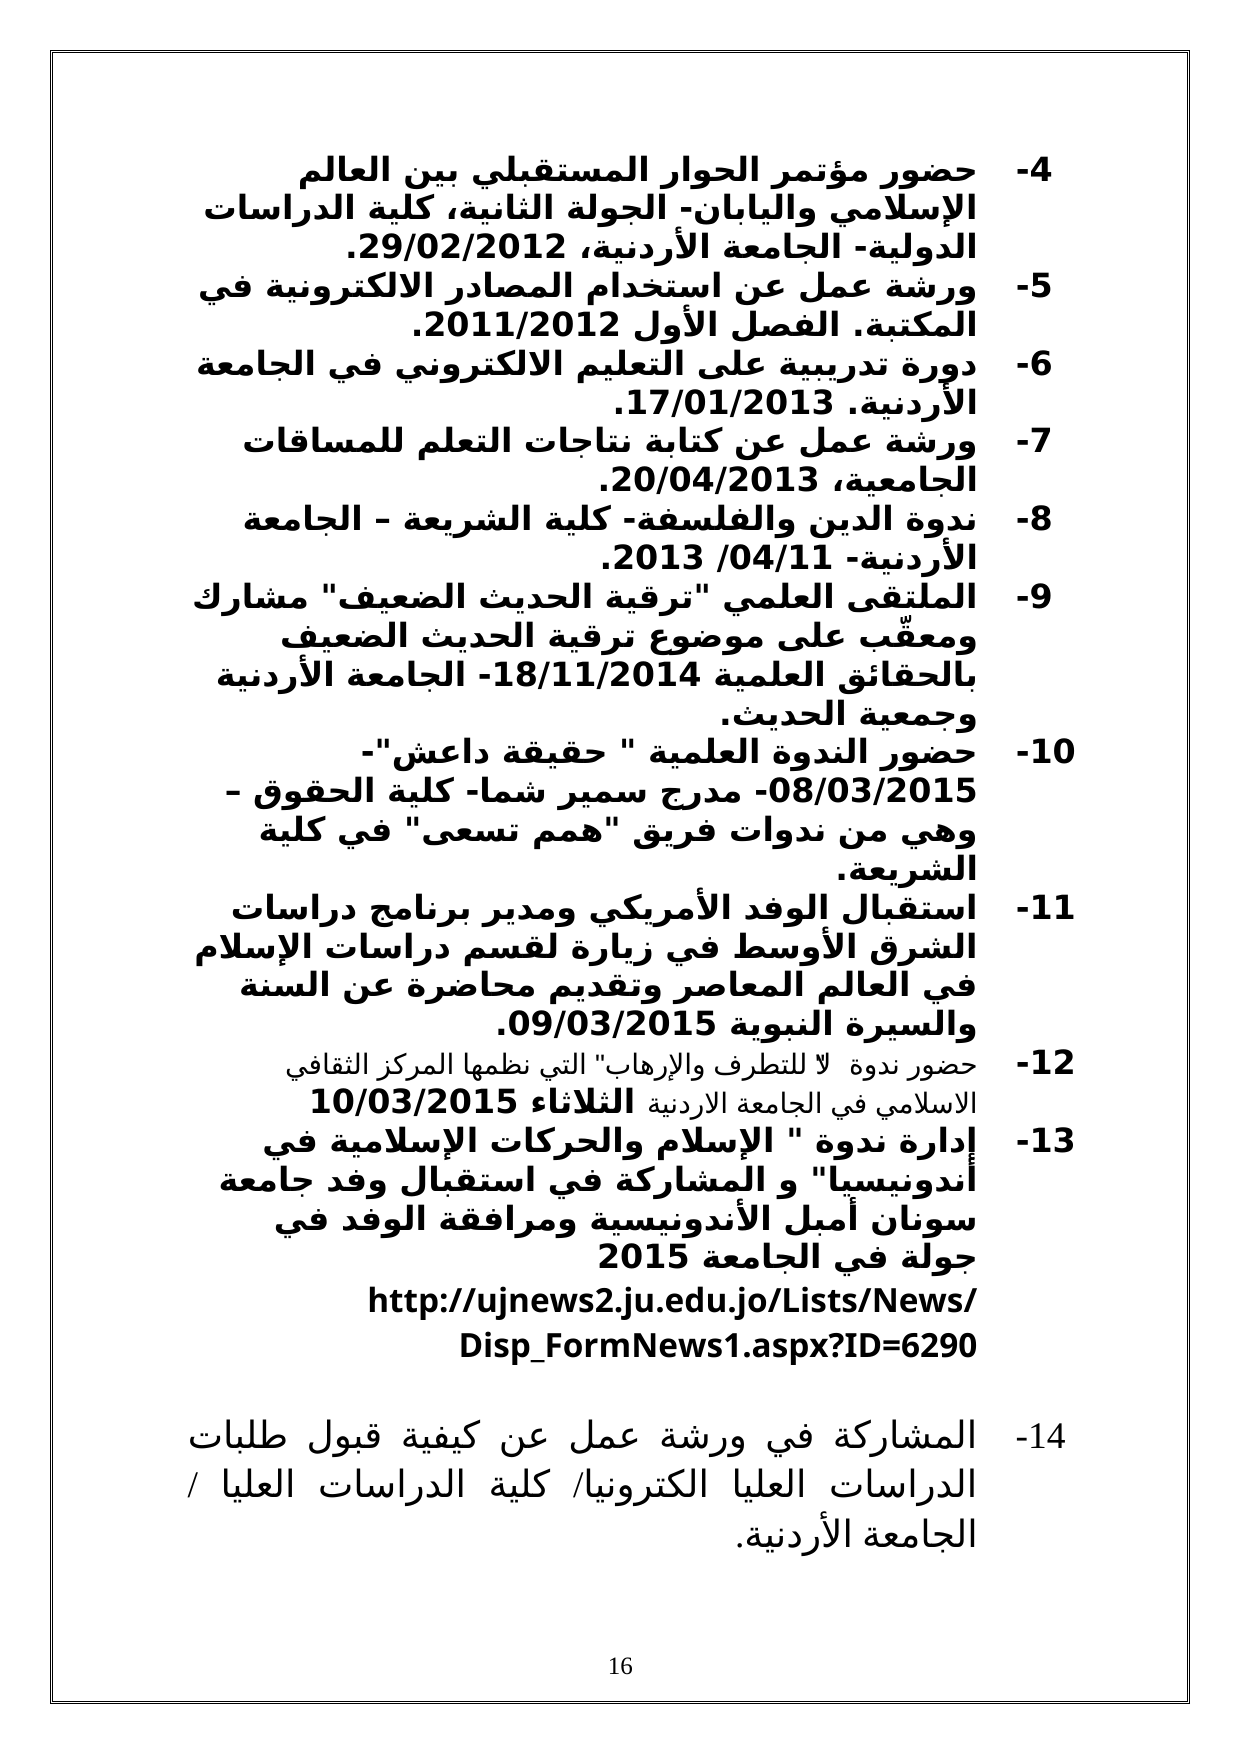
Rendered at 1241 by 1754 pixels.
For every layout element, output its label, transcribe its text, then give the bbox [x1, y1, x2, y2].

list استقبال الوفد الأمريكي ومدير برنامج دراسات الشرق الأوسط في زيارة لقسم دراسات الإسلام في العالم المعاصر وتقديم محاضرة عن السنة والسيرة النبوية 09/03/2015. [187, 888, 1016, 1044]
list ندوة الدين والفلسفة- كلية الشريعة – الجامعة الأردنية- 04/11/ 2013. [187, 500, 1016, 577]
list دورة تدريبية على التعليم الالكتروني في الجامعة الأردنية. 17/01/2013. [187, 344, 1016, 422]
list إدارة ندوة " الإسلام والحركات الإسلامية في أندونيسيا" و المشاركة في استقبال وفد جامعة سونان أمبل الأندونيسية ومرافقة الوفد في جولة في الجامعة 2015 [187, 1121, 1016, 1277]
list حضور مؤتمر الحوار المستقبلي بين العالم الإسلامي واليابان- الجولة الثانية، كلية الدراسات الدولية- الجامعة الأردنية، 29/02/2012. [187, 150, 1016, 267]
list ورشة عمل عن كتابة نتاجات التعلم للمساقات الجامعية، 20/04/2013. [187, 422, 1016, 500]
list المشاركة في ورشة عمل عن كيفية قبول طلبات الدراسات العليا الكترونيا/ كلية الدراسات العليا / الجامعة الأردنية. [187, 1413, 1016, 1555]
list ورشة عمل عن استخدام المصادر الالكترونية في المكتبة. الفصل الأول 2011/2012. [187, 267, 1016, 344]
list الملتقى العلمي "ترقية الحديث الضعيف" مشارك ومعقّب على موضوع ترقية الحديث الضعيف بالحقائق العلمية 18/11/2014- الجامعة الأردنية وجمعية الحديث. [187, 577, 1016, 733]
text http://ujnews2.ju.edu.jo/Lists/News/Disp_FormNews1.aspx?ID=6290 [187, 1277, 978, 1368]
list حضور الندوة العلمية " حقيقة داعش"- 08/03/2015- مدرج سمير شما- كلية الحقوق – وهي من ندوات فريق "همم تسعى" في كلية الشريعة. [187, 733, 1016, 888]
list حضور ندوة "لا للتطرف والإرهاب" التي نظمها المركز الثقافي الاسلامي في الجامعة الاردنية الثلاثاء 10/03/2015 [187, 1044, 1016, 1121]
